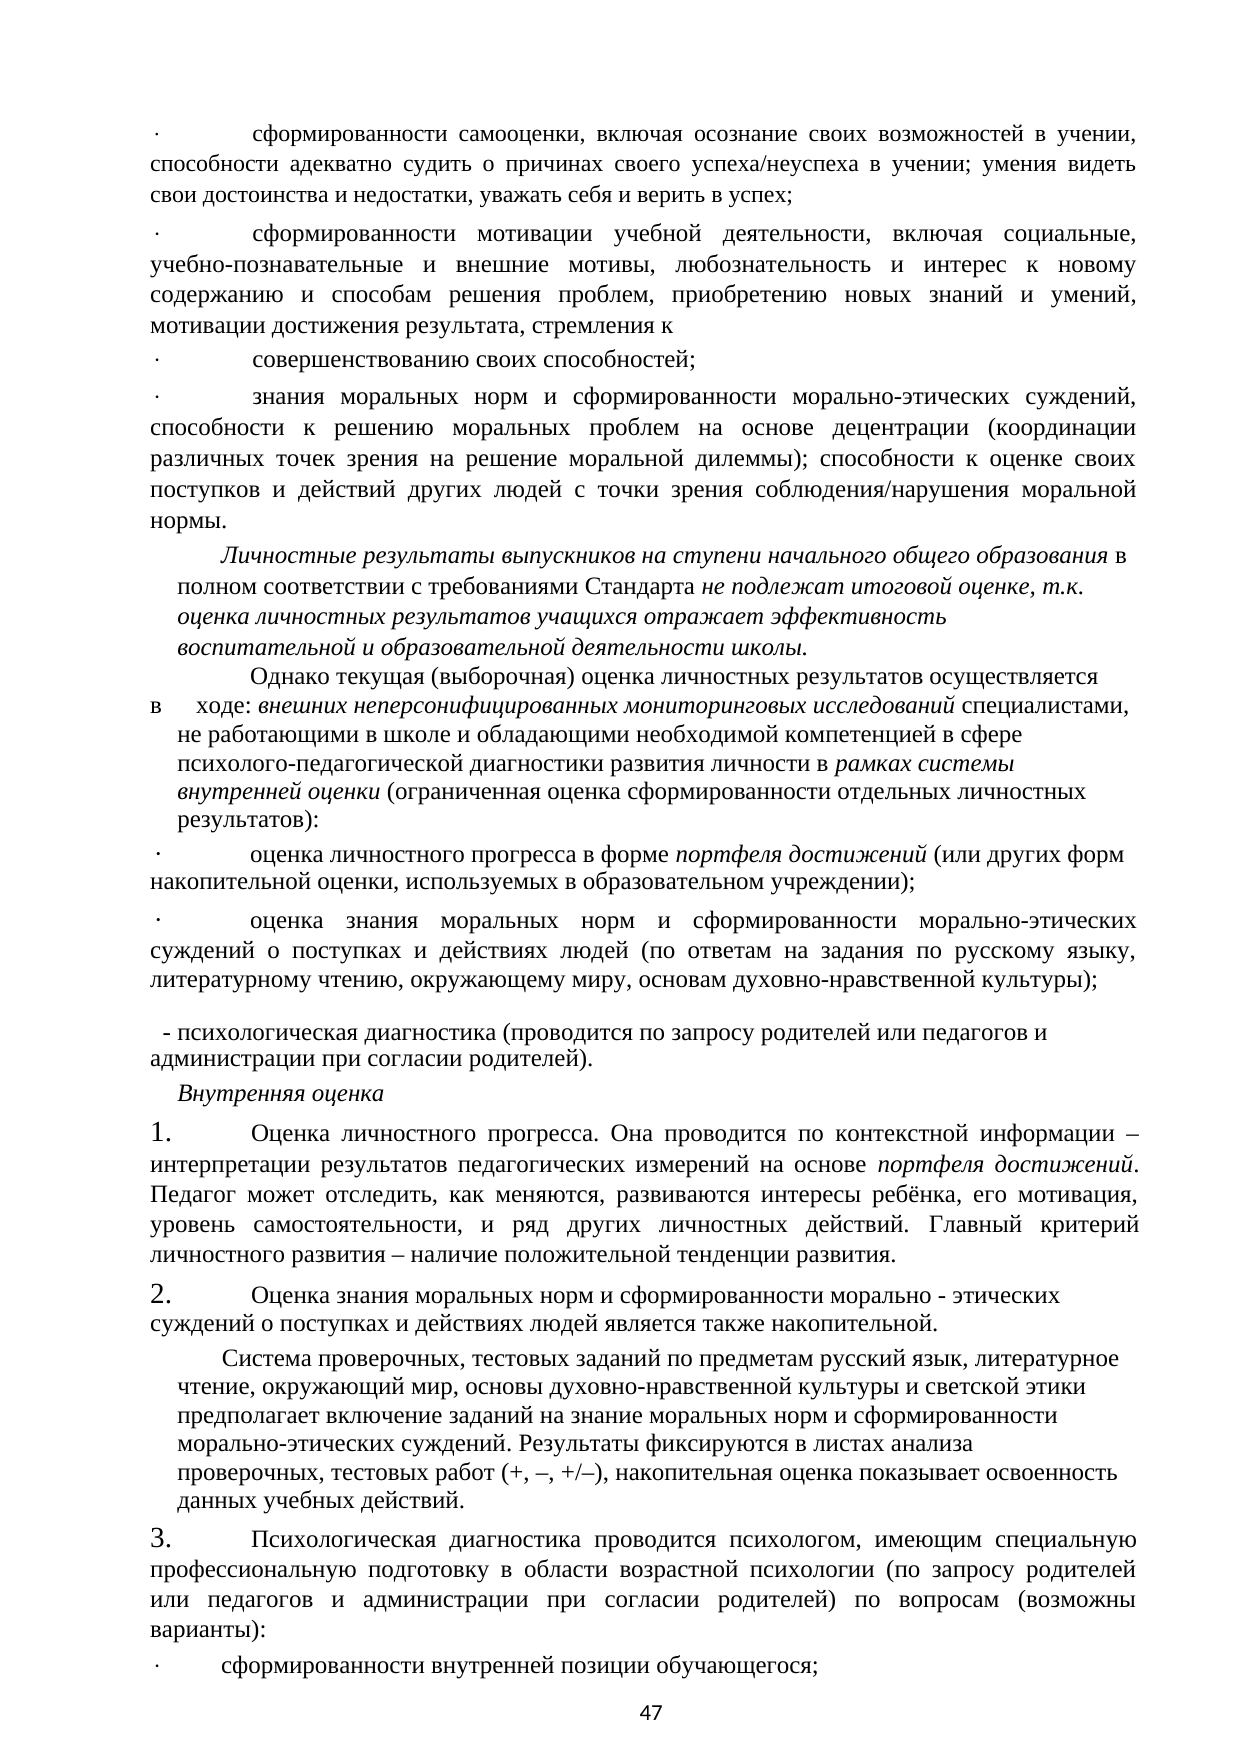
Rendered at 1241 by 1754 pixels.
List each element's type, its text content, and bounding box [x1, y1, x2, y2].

list Оценка знания моральных норм и сформированности морально - этических суждений о поступках и действиях людей является также накопительной. [150, 1278, 1137, 1337]
list ходе: внешних неперсонифицированных мониторинговых исследований специалистами, [150, 690, 1152, 719]
list Оценка личностного прогресса. Она проводится по контекстной информации – интерпретации результатов педагогических измерений на основе портфеля достижений. Педагог может отследить, как меняются, развиваются интересы ребёнка, его мотивация, уровень самостоятельности, и ряд других личностных действий. Главный критерий личностного развития – наличие положительной тенденции развития. [150, 1114, 1139, 1268]
text Однако текущая (выборочная) оценка личностных результатов осуществляется [250, 662, 1152, 690]
text не работающими в школе и обладающими необходимой компетенцией в сфере психолого-педагогической диагностики развития личности в рамках системы внутренней оценки (ограниченная оценка сформированности отдельных личностных результатов): [177, 720, 1087, 833]
list оценка личностного прогресса в форме портфеля достижений (или других форм накопительной оценки, используемых в образовательном учреждении); [150, 841, 1137, 895]
list сформированности внутренней позиции обучающегося; [150, 1650, 1152, 1679]
list совершенствованию своих способностей; [150, 344, 1152, 373]
list оценка знания моральных норм и сформированности морально-этических суждений о поступках и действиях людей (по ответам на задания по русскому языку, литературному чтению, окружающему миру, основам духовно-нравственной культуры); [150, 905, 1137, 993]
list Психологическая диагностика проводится психологом, имеющим специальную профессиональную подготовку в области возрастной психологии (по запросу родителей или педагогов и администрации при согласии родителей) по вопросам (возможны варианты): [150, 1520, 1137, 1642]
list сформированности мотивации учебной деятельности, включая социальные, учебно-познавательные и внешние мотивы, любознательность и интерес к новому содержанию и способам решения проблем, приобретению новых знаний и умений, мотивации достижения результата, стремления к [150, 218, 1137, 339]
text Личностные результаты выпускников на ступени начального общего образования в полном соответствии с требованиями Стандарта не подлежат итоговой оценке, т.к. оценка личностных результатов учащихся отражает эффективность воспитательной и образовательной деятельности школы. [177, 540, 1131, 660]
text Внутренняя оценка [177, 1078, 1152, 1107]
list сформированности самооценки, включая осознание своих возможностей в учении, способности адекватно судить о причинах своего успеха/неуспеха в учении; умения видеть свои достоинства и недостатки, уважать себя и верить в успех; [150, 118, 1137, 208]
text Система проверочных, тестовых заданий по предметам русский язык, литературное чтение, окружающий мир, основы духовно-нравственной культуры и светской этики предполагает включение заданий на знание моральных норм и сформированности морально-этических суждений. Результаты фиксируются в листах анализа проверочных, тестовых работ (+, –, +/–), накопительная оценка показывает освоенность данных учебных действий. [177, 1343, 1127, 1514]
text - психологическая диагностика (проводится по запросу родителей или педагогов и администрации при согласии родителей). [150, 1019, 1137, 1072]
list знания моральных норм и сформированности морально-этических суждений, способности к решению моральных проблем на основе децентрации (координации различных точек зрения на решение моральной дилеммы); способности к оценке своих поступков и действий других людей с точки зрения соблюдения/нарушения моральной нормы. [150, 381, 1137, 534]
